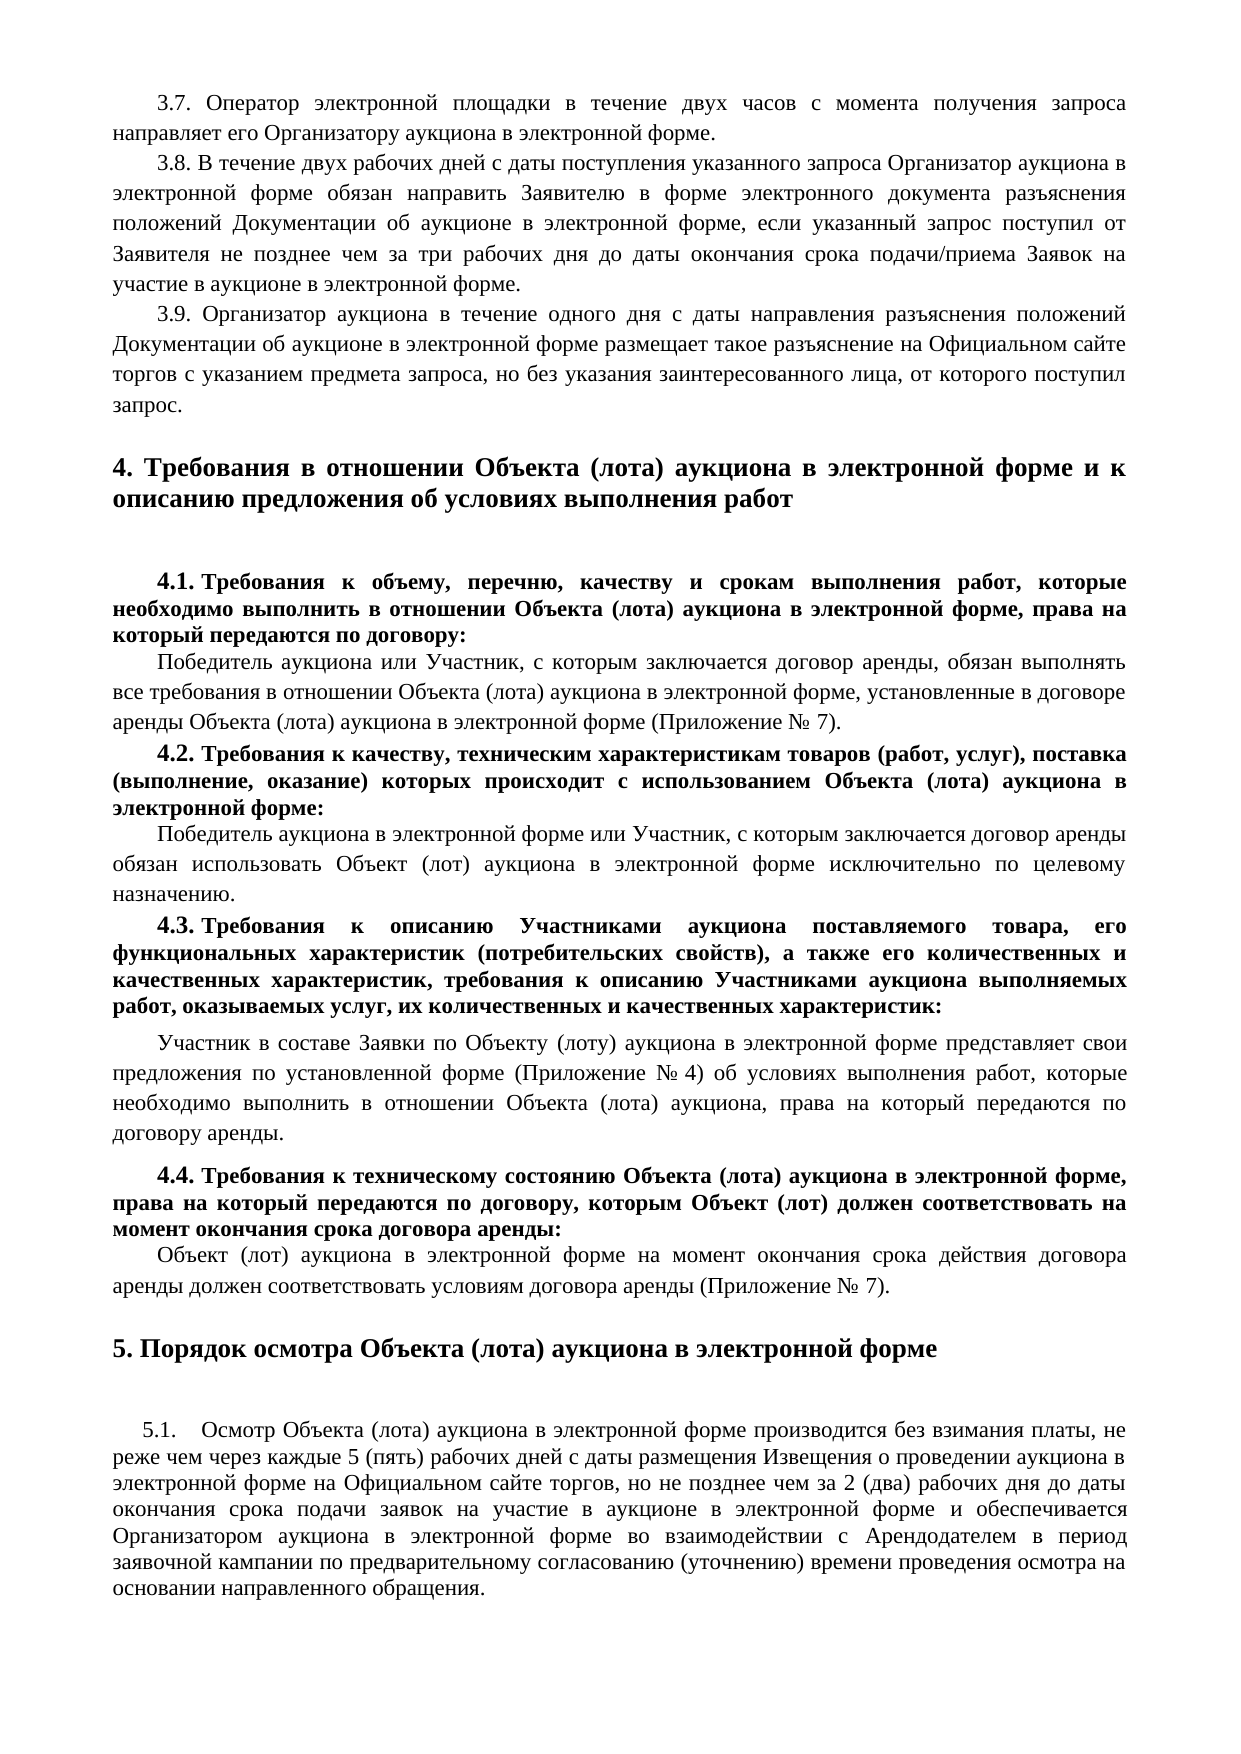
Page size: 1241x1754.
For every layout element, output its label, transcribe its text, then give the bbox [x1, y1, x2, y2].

list Осмотр Объекта (лота) аукциона в электронной форме производится без взимания платы, не реже чем через каждые 5 (пять) рабочих дней с даты размещения Извещения о проведении аукциона в электронной форме на Официальном сайте торгов, но не позднее чем за 2 (два) рабочих дня до даты окончания срока подачи заявок на участие в аукционе в электронной форме и обеспечивается Организатором аукциона в электронной форме во взаимодействии с Арендодателем в период заявочной кампании по предварительному согласованию (уточнению) времени проведения осмотра на основании направленного обращения. [112, 1416, 1128, 1601]
text Победитель аукциона или Участник, с которым заключается договор аренды, обязан выполнять все требования в отношении Объекта (лота) аукциона в электронной форме, установленные в договоре аренды Объекта (лота) аукциона в электронной форме (Приложение № 7). [112, 648, 1128, 735]
list Требования к качеству, техническим характеристикам товаров (работ, услуг), поставка (выполнение, оказание) которых происходит с использованием Объекта (лота) аукциона в электронной форме: [112, 738, 1128, 820]
text 3.7. Оператор электронной площадки в течение двух часов с момента получения запроса направляет его Организатору аукциона в электронной форме. [112, 89, 1128, 145]
list Требования к техническому состоянию Объекта (лота) аукциона в электронной форме, права на который передаются по договору, которым Объект (лот) должен соответствовать на момент окончания срока договора аренды: [112, 1160, 1128, 1242]
subtitle 5. Порядок осмотра Объекта (лота) аукциона в электронной форме [112, 1332, 1128, 1363]
text Участник в составе Заявки по Объекту (лоту) аукциона в электронной форме представляет свои предложения по установленной форме (Приложение № 4) об условиях выполнения работ, которые необходимо выполнить в отношении Объекта (лота) аукциона, права на который передаются по договору аренды. [112, 1029, 1128, 1146]
list Требования к объему, перечню, качеству и срокам выполнения работ, которые необходимо выполнить в отношении Объекта (лота) аукциона в электронной форме, права на который передаются по договору: [112, 566, 1128, 648]
text 3.9. Организатор аукциона в течение одного дня с даты направления разъяснения положений Документации об аукционе в электронной форме размещает такое разъяснение на Официальном сайте торгов с указанием предмета запроса, но без указания заинтересованного лица, от которого поступил запрос. [112, 300, 1128, 417]
subtitle 4. Требования в отношении Объекта (лота) аукциона в электронной форме и к описанию предложения об условиях выполнения работ [112, 451, 1128, 513]
list Требования к описанию Участниками аукциона поставляемого товара, его функциональных характеристик (потребительских свойств), а также его количественных и качественных характеристик, требования к описанию Участниками аукциона выполняемых работ, оказываемых услуг, их количественных и качественных характеристик: [112, 911, 1128, 1018]
text Победитель аукциона в электронной форме или Участник, с которым заключается договор аренды обязан использовать Объект (лот) аукциона в электронной форме исключительно по целевому назначению. [112, 820, 1128, 907]
text 3.8. В течение двух рабочих дней с даты поступления указанного запроса Организатор аукциона в электронной форме обязан направить Заявителю в форме электронного документа разъяснения положений Документации об аукционе в электронной форме, если указанный запрос поступил от Заявителя не позднее чем за три рабочих дня до даты окончания срока подачи/приема Заявок на участие в аукционе в электронной форме. [112, 149, 1128, 296]
text Объект (лот) аукциона в электронной форме на момент окончания срока действия договора аренды должен соответствовать условиям договора аренды (Приложение № 7). [112, 1242, 1128, 1298]
